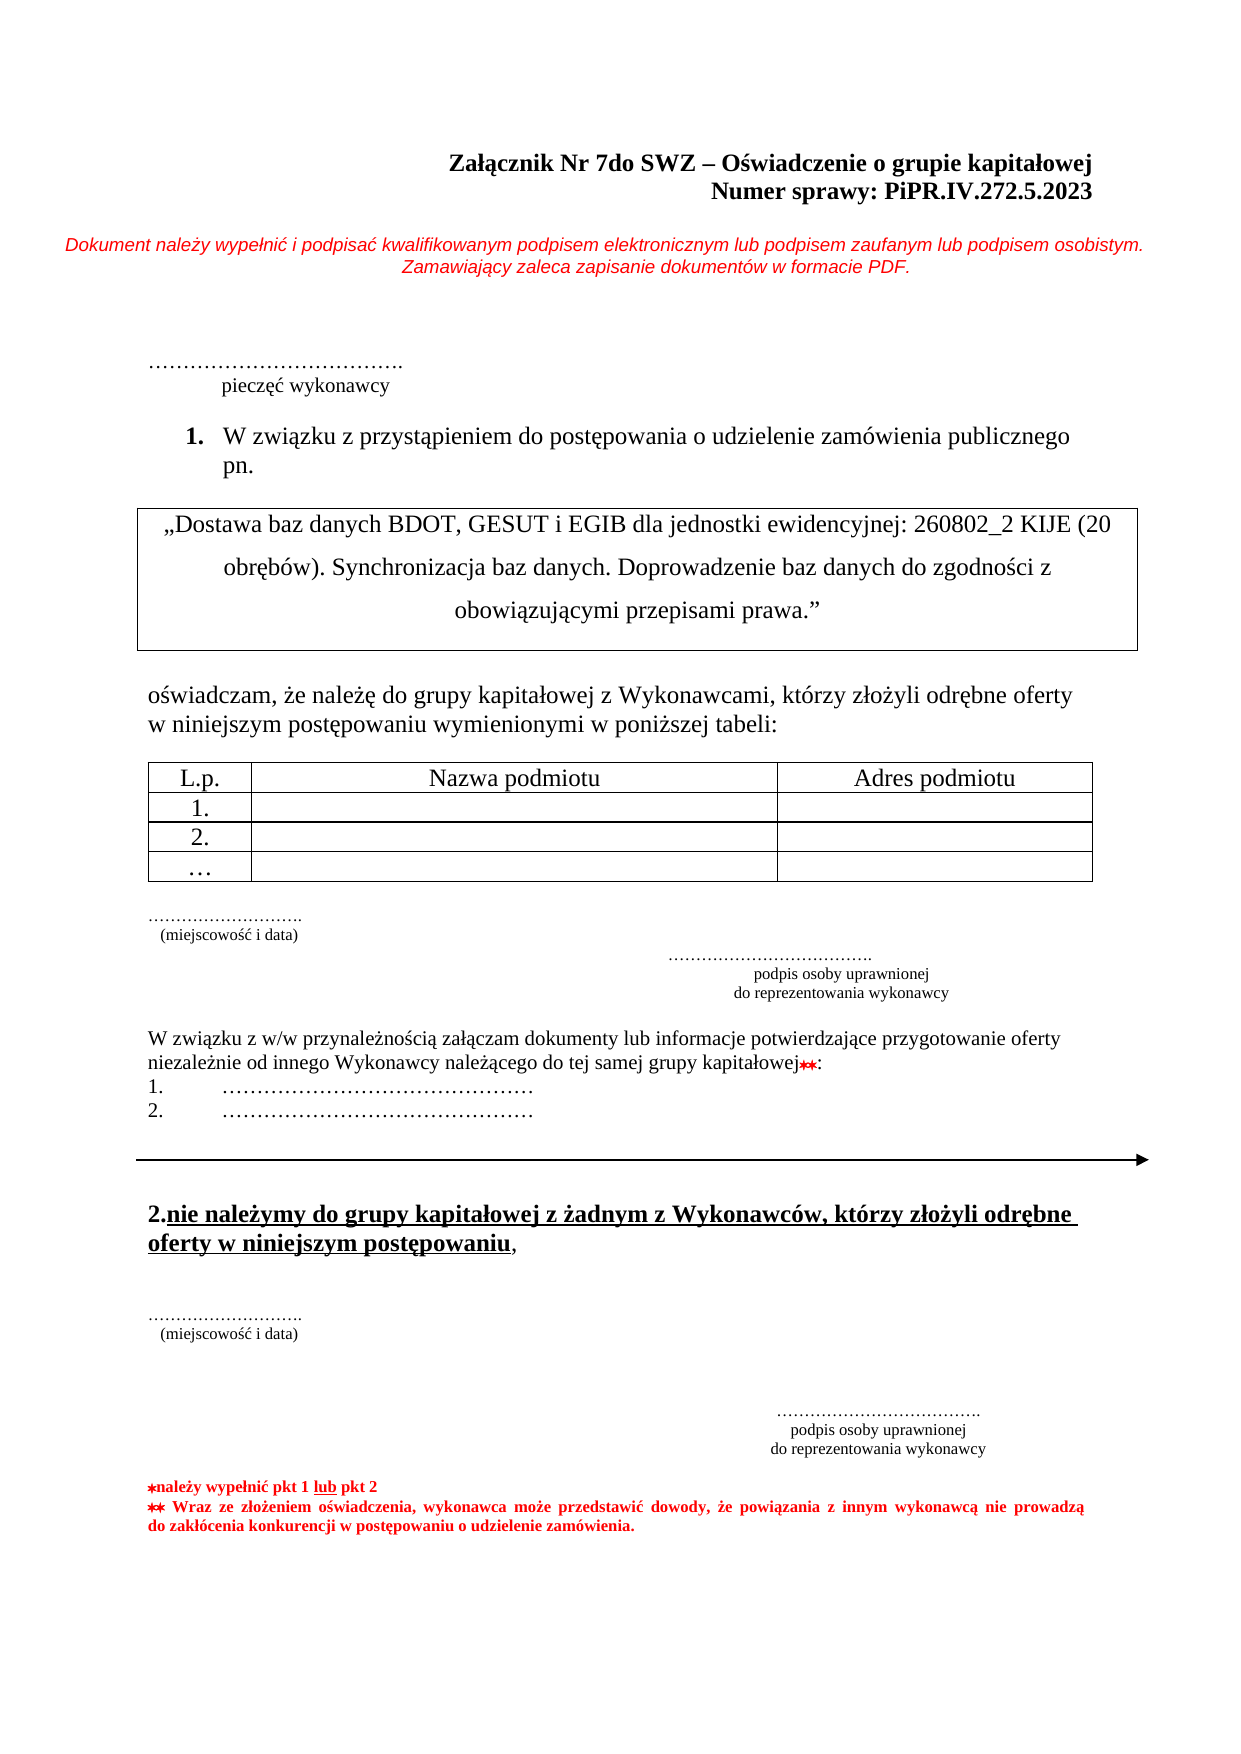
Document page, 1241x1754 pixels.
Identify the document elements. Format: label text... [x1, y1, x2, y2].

table_header Adres podmiotu [778, 763, 1092, 792]
text Załącznik Nr 7do SWZ – Oświadczenie o grupie kapitałowej [148, 148, 1093, 176]
text do reprezentowania wykonawcy [590, 1439, 1093, 1458]
text podpis osoby uprawnionej [590, 1420, 1093, 1439]
text Numer sprawy: PiPR.IV.272.5.2023 [148, 176, 1093, 205]
table_cell [252, 823, 777, 851]
table_cell 1. [149, 793, 251, 821]
text Wraz ze złożeniem oświadczenia, wykonawca może przedstawić dowody, że powiązania z innym wykonawcą nie prowadzą do zakłócenia konkurencji w postępowaniu o udzielenie zamówienia. [148, 1496, 1093, 1535]
text podpis osoby uprawnionej [516, 963, 1093, 983]
table_cell … [149, 852, 251, 881]
text (miejscowość i data) [148, 925, 1093, 944]
text W związku z w/w przynależnością załączam dokumenty lub informacje potwierdzające przygotowanie oferty niezależnie od innego Wykonawcy należącego do tej samej grupy kapitałowej: [148, 1026, 1093, 1074]
text ………………………. [148, 906, 1093, 925]
table_cell 2. [149, 823, 251, 851]
list oświadczam, że należę do grupy kapitałowej z Wykonawcami, którzy złożyli odrębne oferty w niniejszym postępowaniu wymienionymi w poniższej tabeli: [148, 680, 1093, 738]
table_header L.p. [149, 763, 251, 792]
table_cell [778, 823, 1092, 851]
text pieczęć wykonawcy [221, 373, 1093, 397]
text Dokument należy wypełnić i podpisać kwalifikowanym podpisem elektronicznym lub podpisem zaufanym lub podpisem osobistym. Zamawiający zaleca zapisanie dokumentów w formacie PDF. [44, 234, 1166, 277]
table_cell [778, 793, 1092, 821]
text ………………………………. [148, 349, 1093, 373]
table_cell [778, 852, 1092, 881]
text (miejscowość i data) [148, 1324, 1093, 1343]
text ………………………………. [148, 944, 1093, 963]
text ………………………………. [590, 1401, 1093, 1420]
text ………………………. [148, 1305, 1093, 1324]
text do reprezentowania wykonawcy [516, 983, 1093, 1002]
table_cell [252, 793, 777, 821]
text należy wypełnić pkt 1 lub pkt 2 [148, 1477, 1093, 1496]
list ……………………………………… [148, 1074, 1093, 1098]
text 2.nie należymy do grupy kapitałowej z żadnym z Wykonawców, którzy złożyli odrębne oferty w niniejszym postępowaniu, [148, 1199, 1093, 1257]
table_cell [252, 852, 777, 881]
list ……………………………………… [148, 1098, 1093, 1122]
list W związku z przystąpieniem do postępowania o udzielenie zamówienia publicznego pn. [185, 421, 1093, 479]
table_header Nazwa podmiotu [252, 763, 777, 792]
table_header „Dostawa baz danych BDOT, GESUT i EGIB dla jednostki ewidencyjnej: 260802_2 KIJE (20 obrębów). Synchronizacja baz danych. Doprowadzenie baz danych do zgodności z obowiązującymi przepisami prawa.” [138, 509, 1137, 650]
